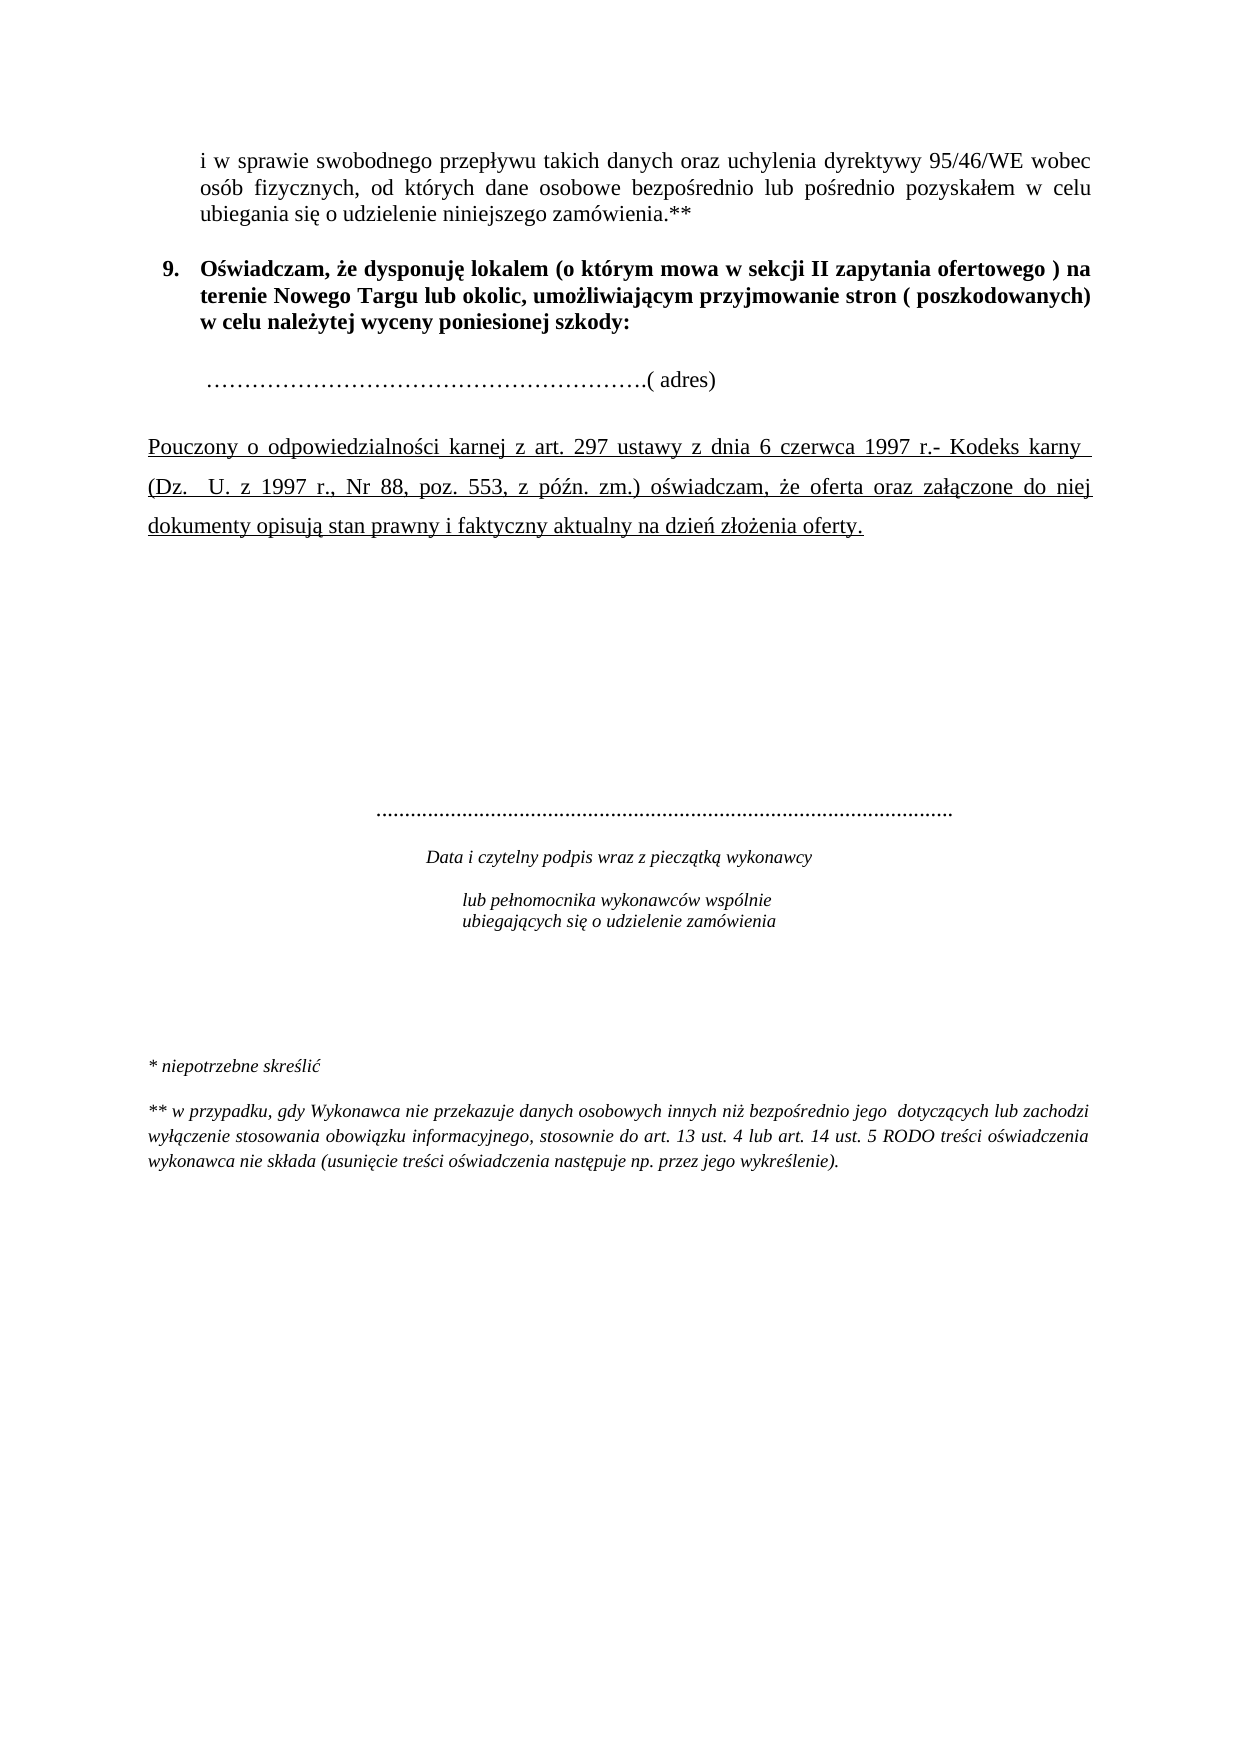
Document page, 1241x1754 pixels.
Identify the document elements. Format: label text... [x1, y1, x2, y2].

text ………………………………………………….( adres) [200, 366, 1093, 392]
text lub pełnomocnika wykonawców wspólnie ubiegających się o udzielenie zamówienia [148, 889, 1093, 932]
text Pouczony o odpowiedzialności karnej z art. 297 ustawy z dnia 6 czerwca 1997 r.- Kodeks karny (Dz. U. z 1997 r., Nr 88, poz. 553, z późn. zm.) oświadczam, że oferta oraz załączone do niej dokumenty opisują stan prawny i faktyczny aktualny na dzień złożenia oferty. [148, 433, 1093, 496]
text ..................................................................................................... [148, 795, 1093, 822]
text Pouczony o odpowiedzialności karnej z art. 297 ustawy z dnia 6 czerwca 1997 r.- Kodeks karny (Dz. U. z 1997 r., Nr 88, poz. 553, z późn. zm.) oświadczam, że oferta oraz załączone do niej dokumenty opisują stan prawny i faktyczny aktualny na dzień złożenia oferty. [148, 497, 1093, 538]
list Oświadczam, że dysponuję lokalem (o którym mowa w sekcji II zapytania ofertowego ) na terenie Nowego Targu lub okolic, umożliwiającym przyjmowanie stron ( poszkodowanych) w celu należytej wyceny poniesionej szkody: [162, 255, 1093, 334]
text * niepotrzebne skreślić [148, 1055, 1093, 1076]
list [162, 148, 1093, 227]
text Data i czytelny podpis wraz z pieczątką wykonawcy [148, 846, 1093, 868]
text ** w przypadku, gdy Wykonawca nie przekazuje danych osobowych innych niż bezpośrednio jego dotyczących lub zachodzi wyłączenie stosowania obowiązku informacyjnego, stosownie do art. 13 ust. 4 lub art. 14 ust. 5 RODO treści oświadczenia wykonawca nie składa (usunięcie treści oświadczenia następuje np. przez jego wykreślenie). [148, 1100, 1093, 1172]
